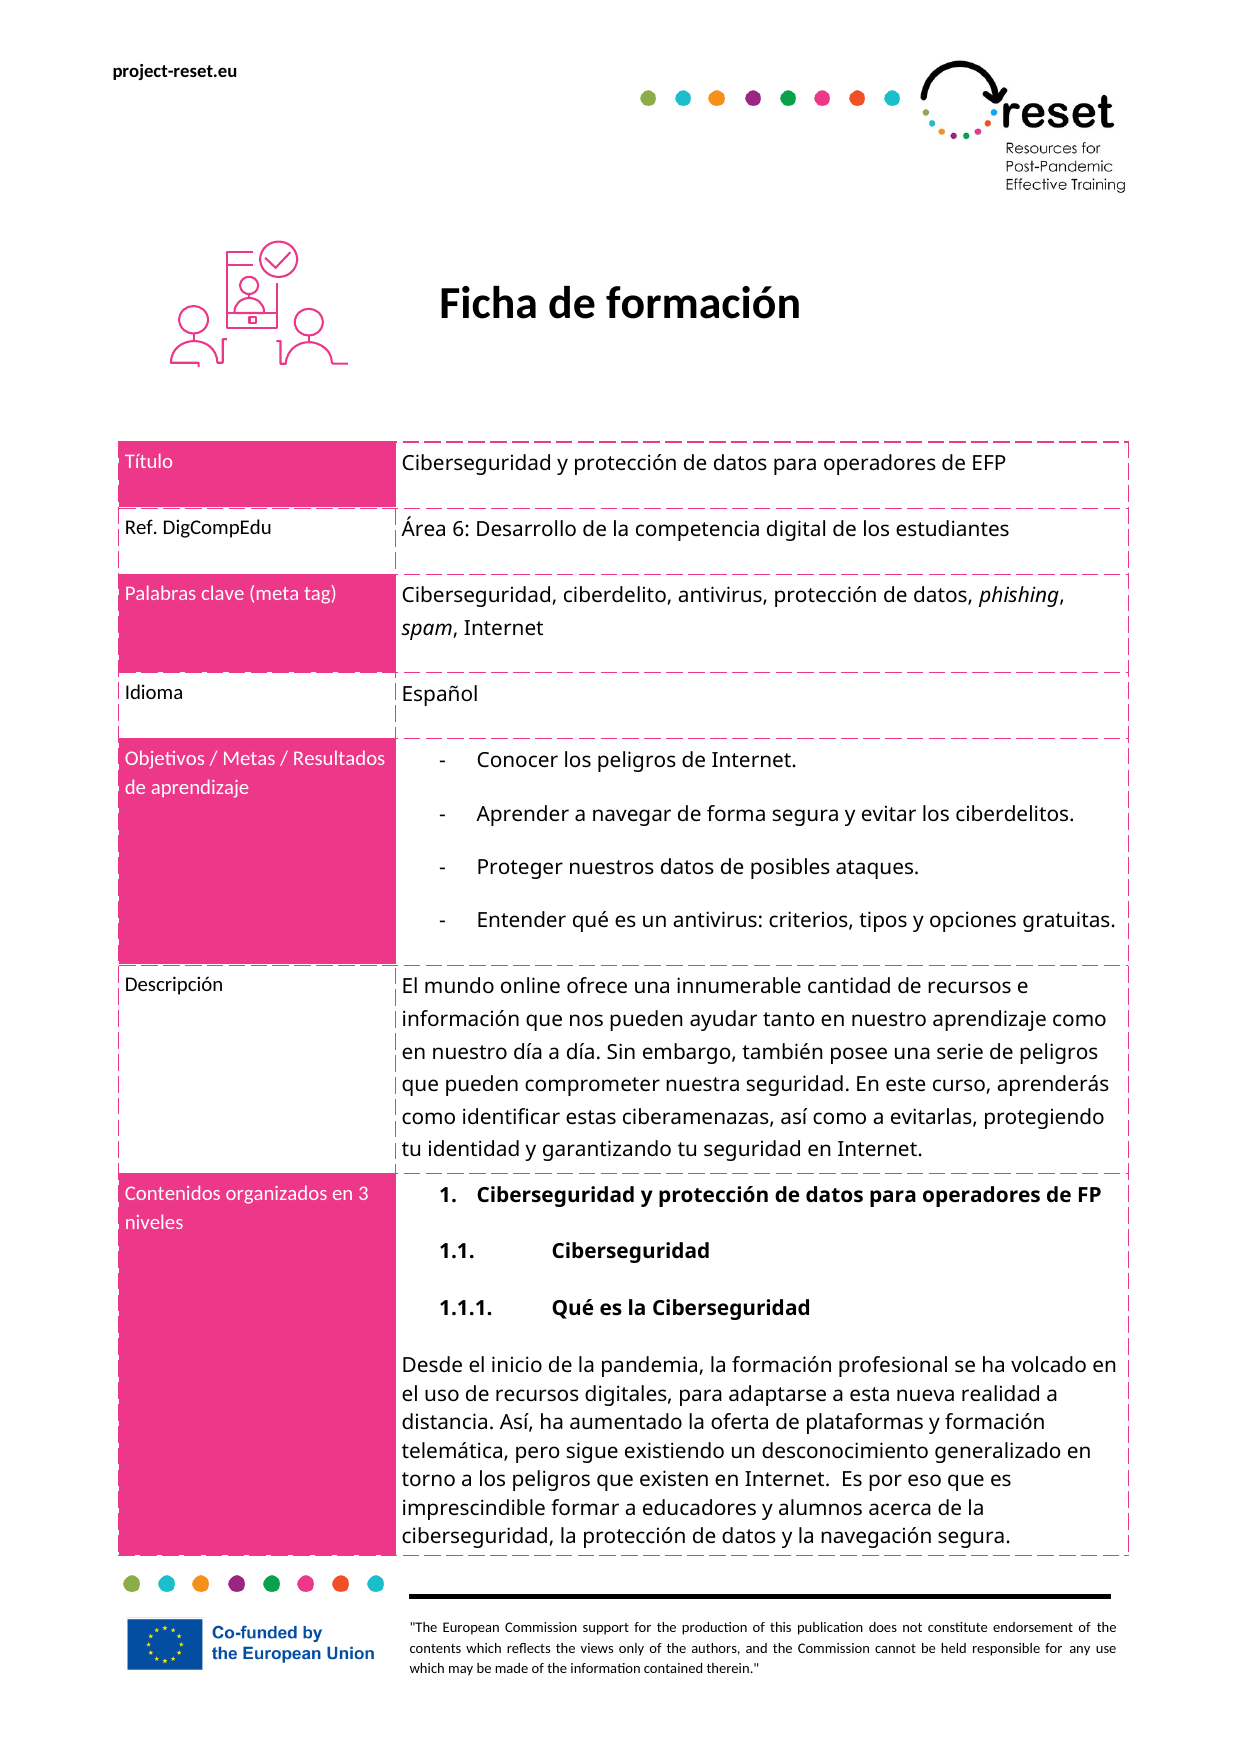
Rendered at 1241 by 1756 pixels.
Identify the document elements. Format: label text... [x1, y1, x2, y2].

table_cell Contenidos organizados en 3 niveles [119, 1173, 396, 1555]
picture [297, 1575, 314, 1592]
picture [919, 59, 1126, 194]
table_cell Conocer los peligros de Internet. Aprender a navegar de forma segura y evitar los ciberdelitos. Proteger nuestros datos de posibles ataques. Entender qué es un antivirus: criterios, tipos y opciones gratuitas. [396, 738, 1128, 964]
picture [849, 90, 865, 106]
picture [192, 1575, 209, 1592]
picture [780, 90, 796, 106]
picture [158, 1575, 175, 1592]
table_cell Ref. DigCompEdu [119, 508, 396, 573]
picture [745, 90, 761, 106]
picture [263, 1575, 280, 1592]
picture [332, 1575, 349, 1592]
table_cell Objetivos / Metas / Resultados de aprendizaje [119, 738, 396, 964]
table_cell Descripción [119, 965, 396, 1173]
picture [228, 1575, 245, 1592]
table_header Ciberseguridad y protección de datos para operadores de EFP [396, 441, 1128, 507]
table_cell Idioma [119, 672, 396, 738]
table_cell Área 6: Desarrollo de la competencia digital de los estudiantes [396, 508, 1128, 573]
table_cell Ciberseguridad, ciberdelito, antivirus, protección de datos, phishing, spam, Internet [396, 574, 1128, 672]
table_cell Español [396, 672, 1128, 738]
picture [640, 90, 656, 106]
picture [814, 90, 830, 106]
text Ficha de formación [112, 274, 1128, 330]
picture [124, 1616, 393, 1673]
picture [884, 90, 900, 106]
table_header Título [119, 441, 396, 507]
table_cell El mundo online ofrece una innumerable cantidad de recursos e información que nos pueden ayudar tanto en nuestro aprendizaje como en nuestro día a día. Sin embargo, también posee una serie de peligros que pueden comprometer nuestra seguridad. En este curso, aprenderás como identificar estas ciberamenazas, así como a evitarlas, protegiendo tu identidad y garantizando tu seguridad en Internet. [396, 965, 1128, 1173]
picture [123, 1575, 140, 1592]
picture [675, 90, 691, 106]
picture [708, 90, 725, 106]
picture [367, 1575, 384, 1592]
table_cell Palabras clave (meta tag) [119, 574, 396, 672]
